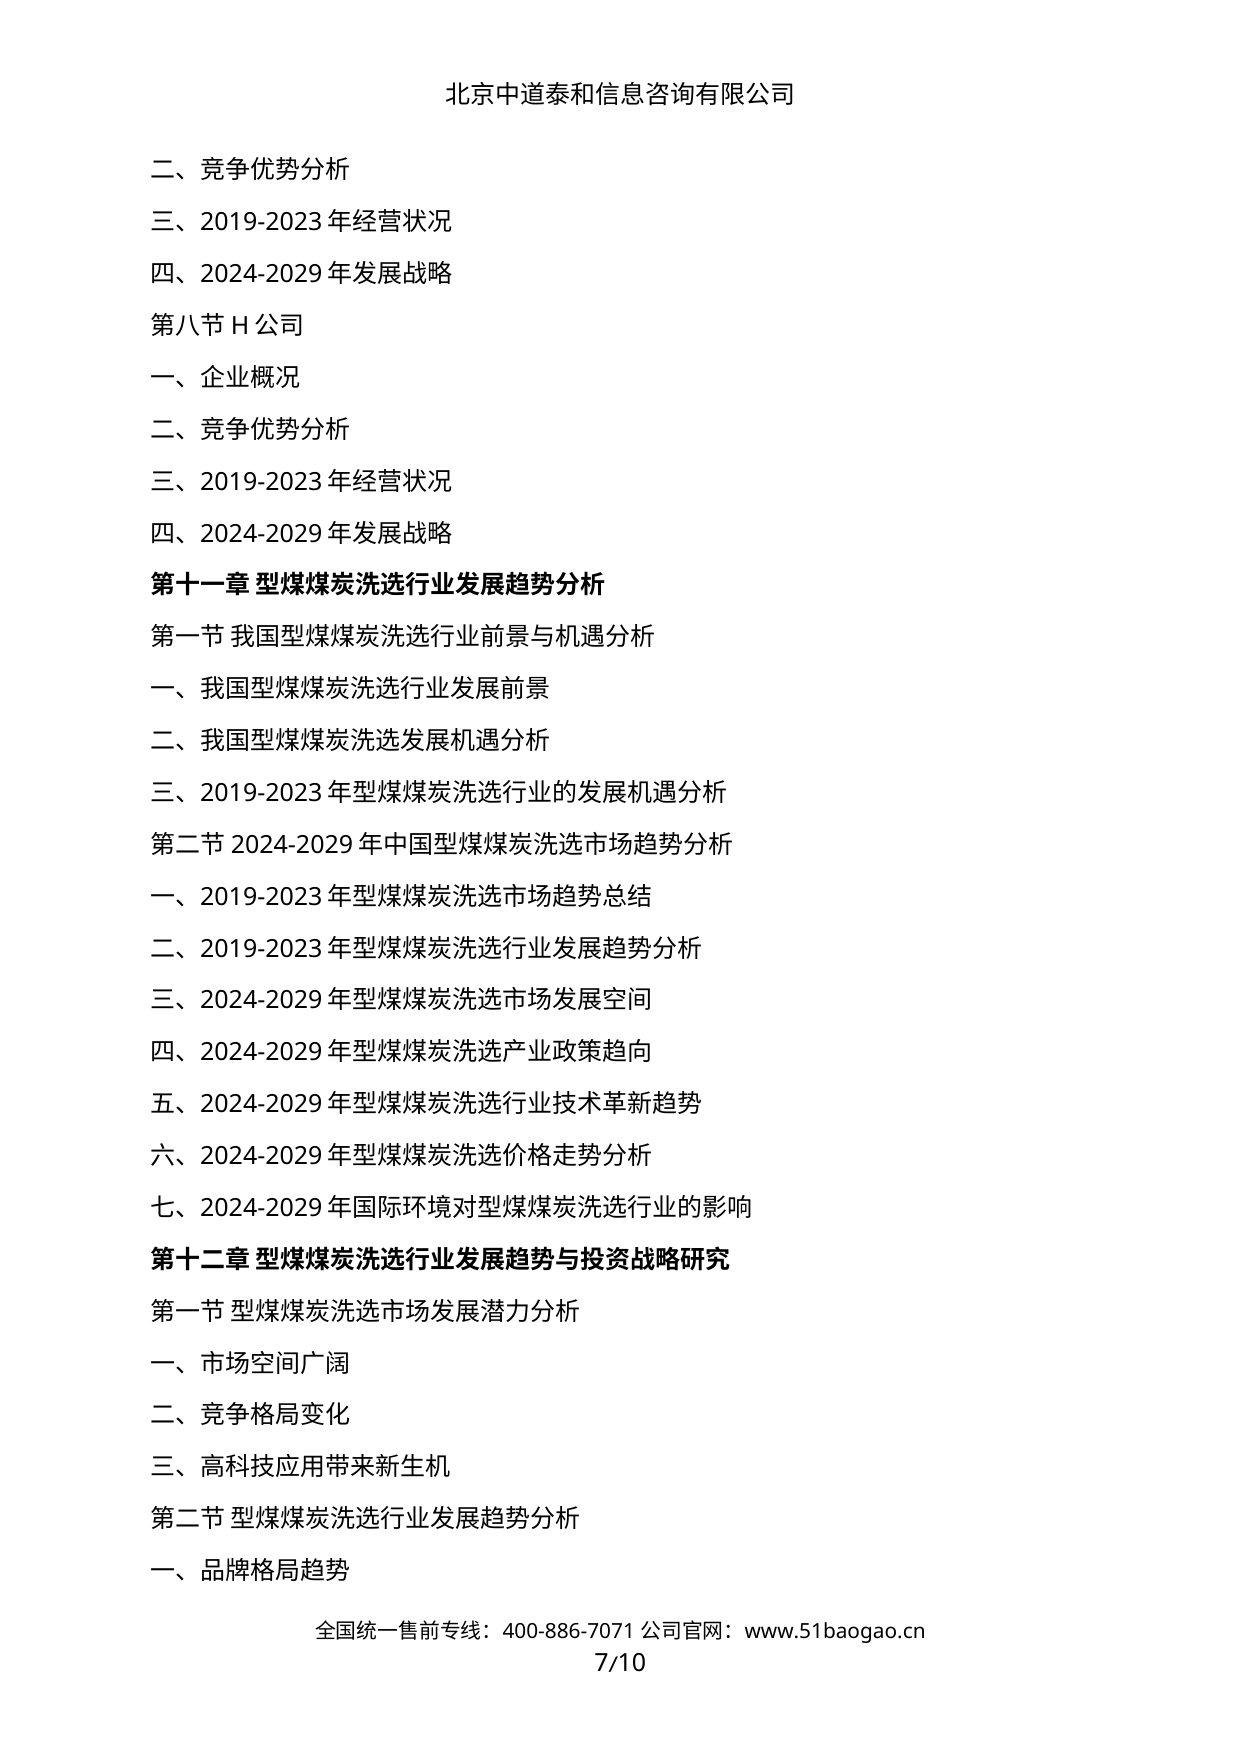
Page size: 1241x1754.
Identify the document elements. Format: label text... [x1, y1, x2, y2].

text 一、企业概况 [150, 357, 1090, 394]
text 四、2024-2029年发展战略 [150, 254, 1090, 290]
text 二、竞争优势分析 [150, 409, 1090, 446]
text 第一节 我国型煤煤炭洗选行业前景与机遇分析 [150, 617, 1090, 653]
text 三、2019-2023年经营状况 [150, 202, 1090, 238]
text 第十一章 型煤煤炭洗选行业发展趋势分析 [150, 565, 1090, 601]
text 四、2024-2029年型煤煤炭洗选产业政策趋向 [150, 1032, 1090, 1068]
text 第十二章 型煤煤炭洗选行业发展趋势与投资战略研究 [150, 1239, 1090, 1276]
text 一、2019-2023年型煤煤炭洗选市场趋势总结 [150, 876, 1090, 912]
text 四、2024-2029年发展战略 [150, 513, 1090, 549]
text 一、品牌格局趋势 [150, 1551, 1090, 1587]
text 二、竞争格局变化 [150, 1395, 1090, 1431]
text 三、2019-2023年经营状况 [150, 461, 1090, 497]
text 二、我国型煤煤炭洗选发展机遇分析 [150, 721, 1090, 757]
text 六、2024-2029年型煤煤炭洗选价格走势分析 [150, 1136, 1090, 1172]
text 七、2024-2029年国际环境对型煤煤炭洗选行业的影响 [150, 1187, 1090, 1224]
text 第一节 型煤煤炭洗选市场发展潜力分析 [150, 1291, 1090, 1327]
text 三、高科技应用带来新生机 [150, 1447, 1090, 1483]
text 二、竞争优势分析 [150, 150, 1090, 186]
text 一、我国型煤煤炭洗选行业发展前景 [150, 669, 1090, 705]
text 三、2019-2023年型煤煤炭洗选行业的发展机遇分析 [150, 772, 1090, 809]
text 五、2024-2029年型煤煤炭洗选行业技术革新趋势 [150, 1084, 1090, 1120]
text 第八节 H公司 [150, 306, 1090, 342]
text 第二节 型煤煤炭洗选行业发展趋势分析 [150, 1499, 1090, 1535]
text 一、市场空间广阔 [150, 1343, 1090, 1379]
text 三、2024-2029年型煤煤炭洗选市场发展空间 [150, 980, 1090, 1016]
text 第二节 2024-2029年中国型煤煤炭洗选市场趋势分析 [150, 824, 1090, 861]
text 二、2019-2023年型煤煤炭洗选行业发展趋势分析 [150, 928, 1090, 964]
